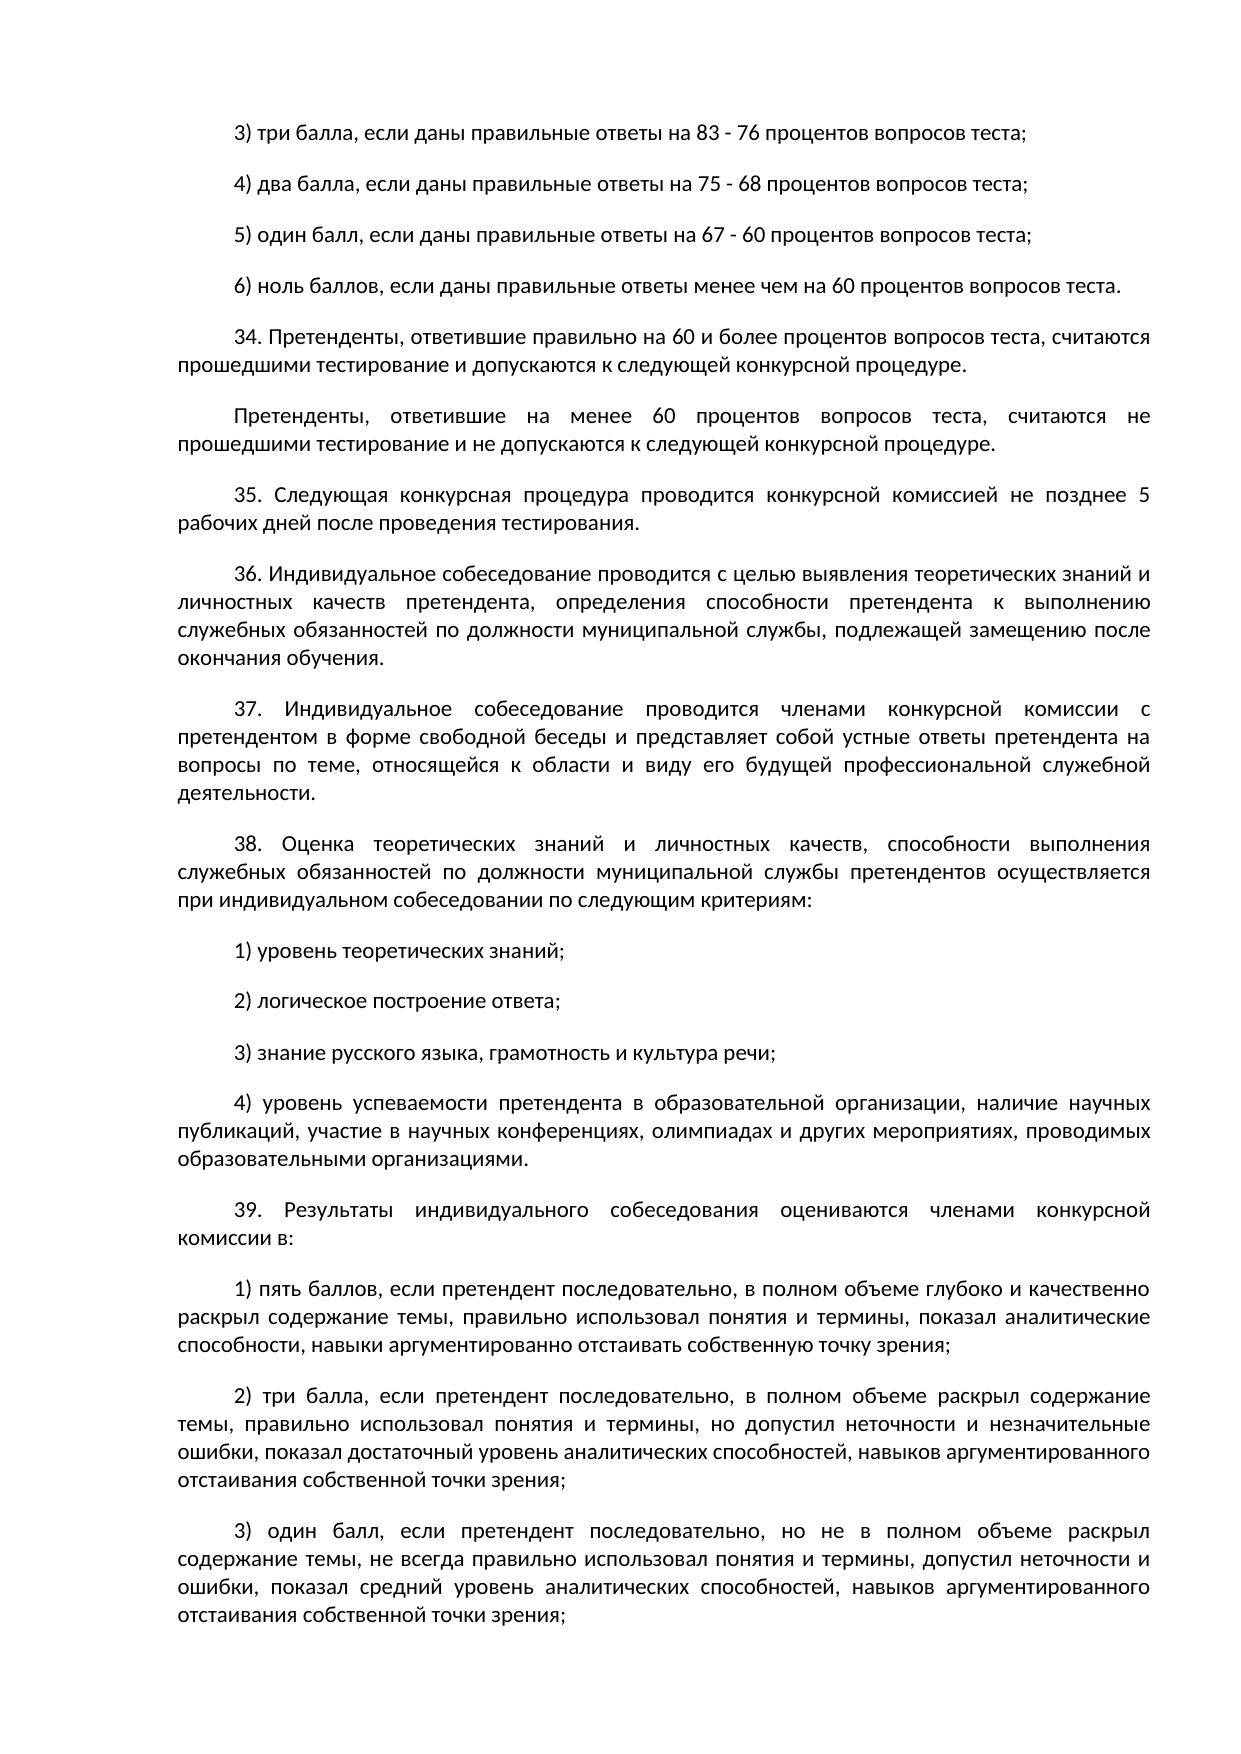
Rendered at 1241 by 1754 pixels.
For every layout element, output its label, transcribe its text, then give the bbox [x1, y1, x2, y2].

text Претенденты, ответившие на менее 60 процентов вопросов теста, считаются не прошедшими тестирование и не допускаются к следующей конкурсной процедуре. [177, 401, 1152, 457]
text 4) уровень успеваемости претендента в образовательной организации, наличие научных публикаций, участие в научных конференциях, олимпиадах и других мероприятиях, проводимых образовательными организациями. [177, 1088, 1152, 1173]
text 5) один балл, если даны правильные ответы на 67 - 60 процентов вопросов теста; [177, 220, 1152, 248]
text 4) два балла, если даны правильные ответы на 75 - 68 процентов вопросов теста; [177, 169, 1152, 197]
text 6) ноль баллов, если даны правильные ответы менее чем на 60 процентов вопросов теста. [177, 271, 1152, 299]
text 39. Результаты индивидуального собеседования оцениваются членами конкурсной комиссии в: [177, 1196, 1152, 1252]
text 36. Индивидуальное собеседование проводится с целью выявления теоретических знаний и личностных качеств претендента, определения способности претендента к выполнению служебных обязанностей по должности муниципальной службы, подлежащей замещению после окончания обучения. [177, 559, 1152, 671]
text 37. Индивидуальное собеседование проводится членами конкурсной комиссии с претендентом в форме свободной беседы и представляет собой устные ответы претендента на вопросы по теме, относящейся к области и виду его будущей профессиональной служебной деятельности. [177, 694, 1152, 806]
text 2) логическое построение ответа; [177, 987, 1152, 1015]
text 38. Оценка теоретических знаний и личностных качеств, способности выполнения служебных обязанностей по должности муниципальной службы претендентов осуществляется при индивидуальном собеседовании по следующим критериям: [177, 829, 1152, 913]
text 1) пять баллов, если претендент последовательно, в полном объеме глубоко и качественно раскрыл содержание темы, правильно использовал понятия и термины, показал аналитические способности, навыки аргументированно отстаивать собственную точку зрения; [177, 1274, 1152, 1358]
text 1) уровень теоретических знаний; [177, 936, 1152, 964]
text 3) три балла, если даны правильные ответы на 83 - 76 процентов вопросов теста; [177, 118, 1152, 146]
text 34. Претенденты, ответившие правильно на 60 и более процентов вопросов теста, считаются прошедшими тестирование и допускаются к следующей конкурсной процедуре. [177, 322, 1152, 378]
text 2) три балла, если претендент последовательно, в полном объеме раскрыл содержание темы, правильно использовал понятия и термины, но допустил неточности и незначительные ошибки, показал достаточный уровень аналитических способностей, навыков аргументированного отстаивания собственной точки зрения; [177, 1381, 1152, 1493]
text 3) один балл, если претендент последовательно, но не в полном объеме раскрыл содержание темы, не всегда правильно использовал понятия и термины, допустил неточности и ошибки, показал средний уровень аналитических способностей, навыков аргументированного отстаивания собственной точки зрения; [177, 1516, 1152, 1628]
text 3) знание русского языка, грамотность и культура речи; [177, 1038, 1152, 1066]
text 35. Следующая конкурсная процедура проводится конкурсной комиссией не позднее 5 рабочих дней после проведения тестирования. [177, 480, 1152, 536]
